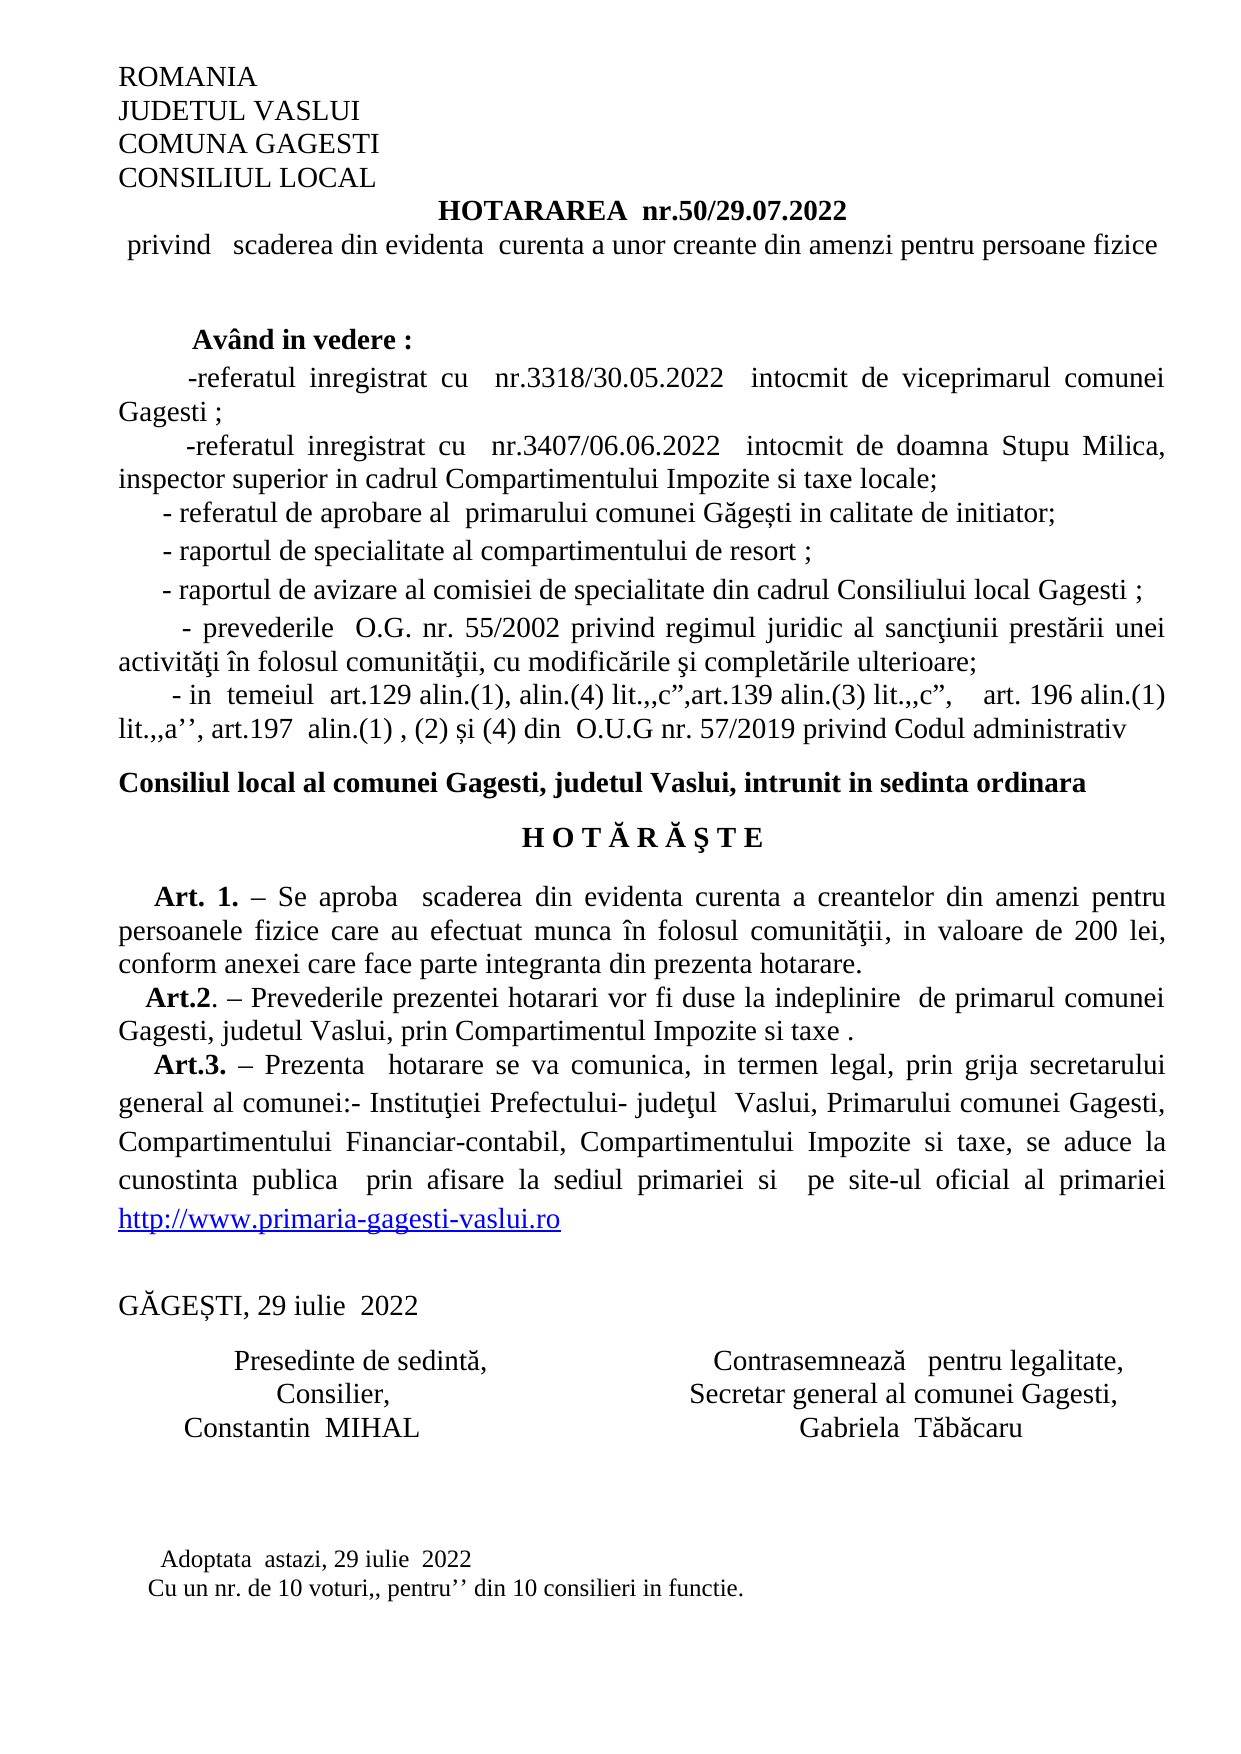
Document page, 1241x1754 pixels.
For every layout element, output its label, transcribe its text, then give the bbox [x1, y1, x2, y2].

text Presedinte de sedintă, Contrasemnează pentru legalitate, [118, 1343, 1167, 1376]
text Cu un nr. de 10 voturi,, pentru’’ din 10 consilieri in functie. [148, 1573, 1204, 1602]
text CONSILIUL LOCAL [118, 160, 1167, 193]
text -referatul inregistrat cu nr.3318/30.05.2022 intocmit de viceprimarul comunei Gagesti ; [118, 361, 1167, 428]
text Consiliul local al comunei Gagesti, judetul Vaslui, intrunit in sedinta ordinara [118, 765, 1167, 799]
text Adoptata astazi, 29 iulie 2022 [148, 1544, 1204, 1573]
text - in temeiul art.129 alin.(1), alin.(4) lit.,,c”,art.139 alin.(3) lit.,,c”, art. 196 alin.(1) lit.,,a’’, art.197 alin.(1) , (2) și (4) din O.U.G nr. 57/2019 privind Codul administrativ [118, 677, 1167, 744]
text Constantin MIHAL Gabriela Tăbăcaru [118, 1410, 1167, 1443]
text Art.2. – Prevederile prezentei hotarari vor fi duse la indeplinire de primarul comunei Gagesti, judetul Vaslui, prin Compartimentul Impozite si taxe . [118, 980, 1167, 1047]
text Având in vedere : [118, 322, 1167, 356]
text H O T Ă R Ă Ş T E [118, 820, 1167, 853]
text GĂGEȘTI, 29 iulie 2022 [118, 1288, 1167, 1322]
text ROMANIA [118, 59, 1167, 93]
text COMUNA GAGESTI [118, 126, 1167, 160]
text -referatul inregistrat cu nr.3407/06.06.2022 intocmit de doamna Stupu Milica, inspector superior in cadrul Compartimentului Impozite si taxe locale; [118, 428, 1167, 495]
text JUDETUL VASLUI [118, 93, 1167, 126]
text - raportul de avizare al comisiei de specialitate din cadrul Consiliului local Gagesti ; [118, 572, 1167, 605]
text - raportul de specialitate al compartimentului de resort ; [118, 533, 1167, 567]
text Art. 1. – Se aproba scaderea din evidenta curenta a creantelor din amenzi pentru persoanele fizice care au efectuat munca în folosul comunităţii, in valoare de 200 lei, conform anexei care face parte integranta din prezenta hotarare. [118, 879, 1167, 980]
text Consilier, Secretar general al comunei Gagesti, [118, 1376, 1167, 1410]
text privind scaderea din evidenta curenta a unor creante din amenzi pentru persoane fizice [118, 227, 1167, 260]
text HOTARAREA nr.50/29.07.2022 [118, 193, 1167, 227]
text Art.3. – Prezenta hotarare se va comunica, in termen legal, prin grija secretarului general al comunei:- Instituţiei Prefectului- judeţul Vaslui, Primarului comunei Gagesti, Compartimentului Financiar-contabil, Compartimentului Impozite si taxe, se aduce la cunostinta publica prin afisare la sediul primariei si pe site-ul oficial al primariei http://www.primaria-gagesti-vaslui.ro [118, 1047, 1167, 1234]
text - prevederile O.G. nr. 55/2002 privind regimul juridic al sancţiunii prestării unei activităţi în folosul comunităţii, cu modificările şi completările ulterioare; [118, 610, 1167, 677]
text - referatul de aprobare al primarului comunei Găgești in calitate de initiator; [118, 495, 1167, 528]
